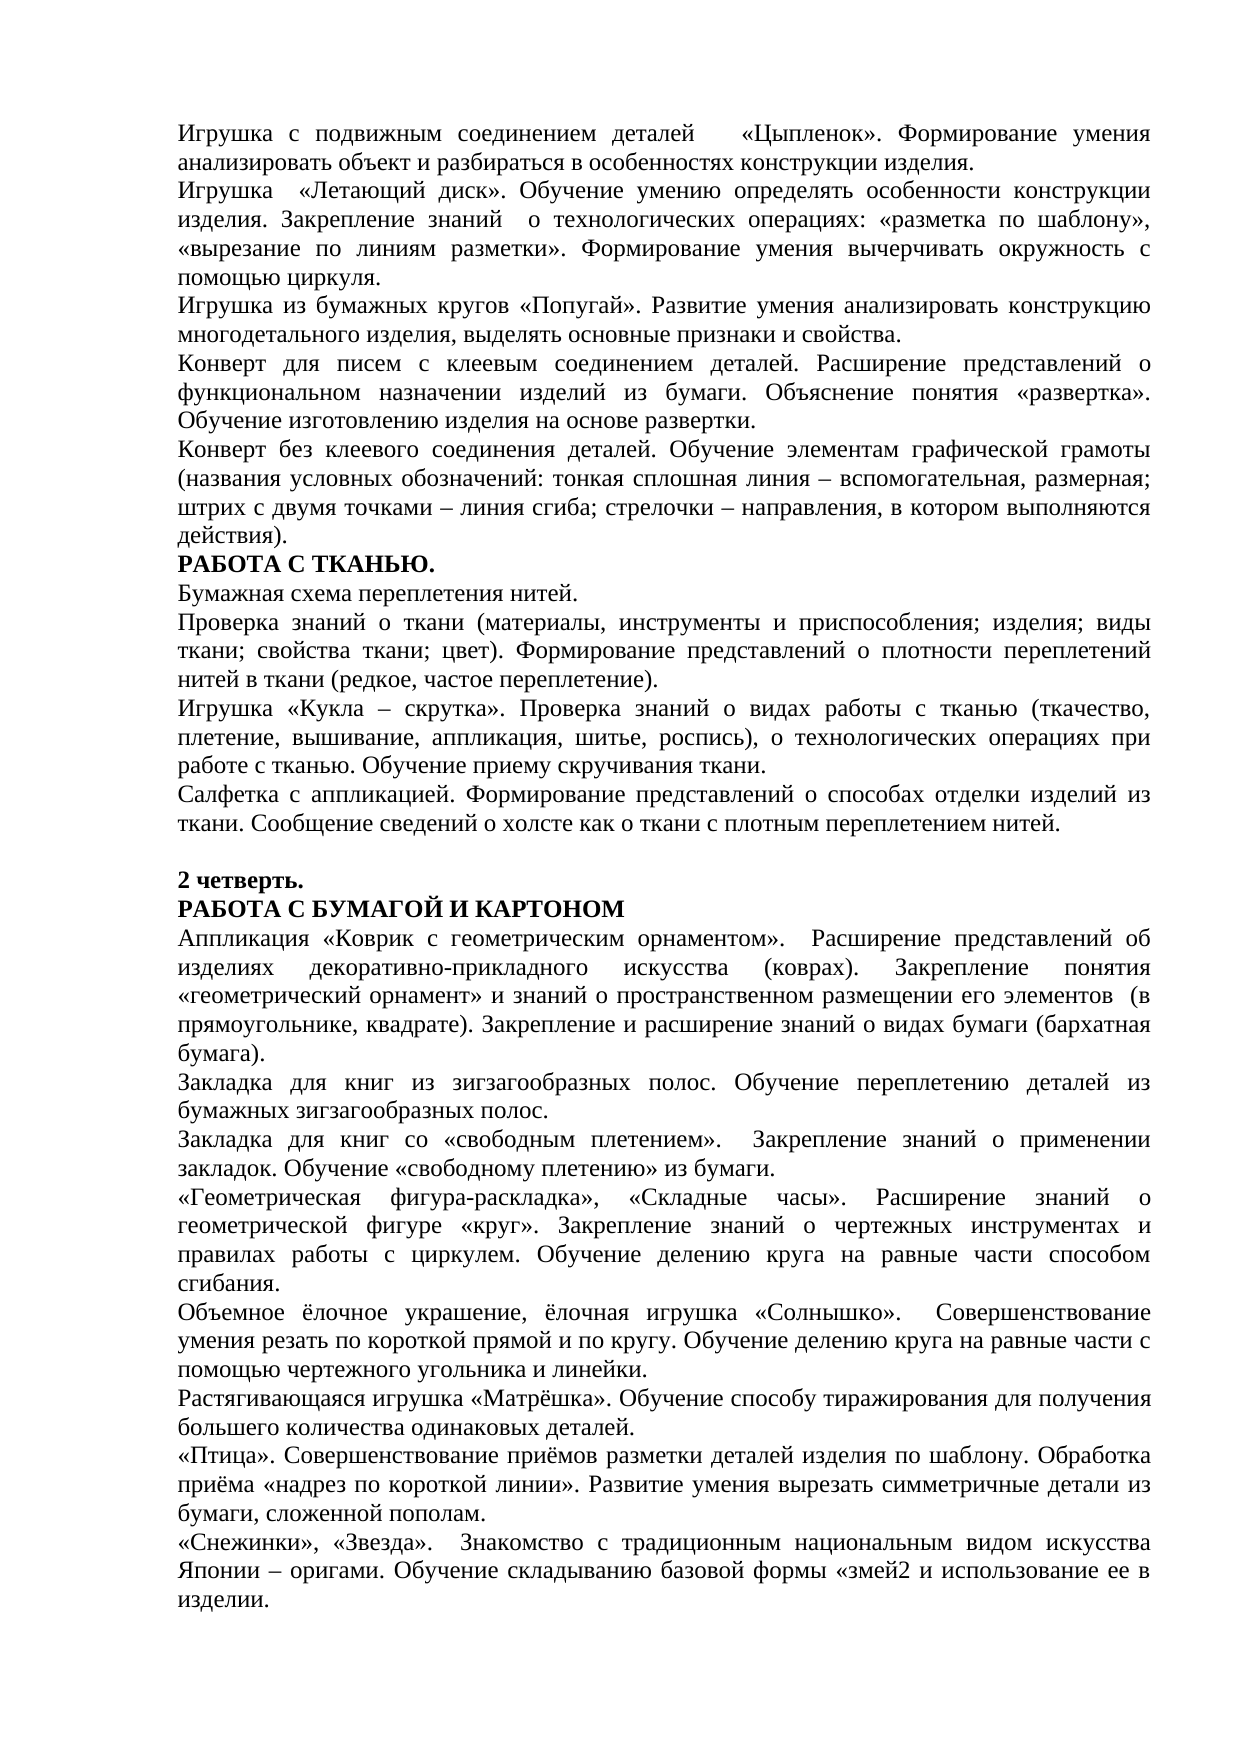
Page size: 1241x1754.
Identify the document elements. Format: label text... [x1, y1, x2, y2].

text Конверт для писем с клеевым соединением деталей. Расширение представлений о функциональном назначении изделий из бумаги. Объяснение понятия «развертка». Обучение изготовлению изделия на основе развертки. [177, 348, 1152, 434]
text «Снежинки», «Звезда». Знакомство с традиционным национальным видом искусства Японии – оригами. Обучение складыванию базовой формы «змей2 и использование ее в изделии. [177, 1527, 1152, 1613]
text Закладка для книг из зигзагообразных полос. Обучение переплетению деталей из бумажных зигзагообразных полос. [177, 1067, 1152, 1124]
text Игрушка «Кукла – скрутка». Проверка знаний о видах работы с тканью (ткачество, плетение, вышивание, аппликация, шитье, роспись), о технологических операциях при работе с тканью. Обучение приему скручивания ткани. [177, 693, 1152, 779]
text Салфетка с аппликацией. Формирование представлений о способах отделки изделий из ткани. Сообщение сведений о холсте как о ткани с плотным переплетением нитей. [177, 779, 1152, 837]
text Объемное ёлочное украшение, ёлочная игрушка «Солнышко». Совершенствование умения резать по короткой прямой и по кругу. Обучение делению круга на равные части с помощью чертежного угольника и линейки. [177, 1297, 1152, 1383]
text РАБОТА С ТКАНЬЮ. [177, 549, 1152, 578]
text Игрушка с подвижным соединением деталей «Цыпленок». Формирование умения анализировать объект и разбираться в особенностях конструкции изделия. [177, 118, 1152, 176]
text Бумажная схема переплетения нитей. [177, 578, 1152, 607]
text Конверт без клеевого соединения деталей. Обучение элементам графической грамоты (названия условных обозначений: тонкая сплошная линия – вспомогательная, размерная; штрих с двумя точками – линия сгиба; стрелочки – направления, в котором выполняются действия). [177, 434, 1152, 549]
text «Геометрическая фигура-раскладка», «Складные часы». Расширение знаний о геометрической фигуре «круг». Закрепление знаний о чертежных инструментах и правилах работы с циркулем. Обучение делению круга на равные части способом сгибания. [177, 1182, 1152, 1297]
text Растягивающаяся игрушка «Матрёшка». Обучение способу тиражирования для получения большего количества одинаковых деталей. [177, 1383, 1152, 1441]
text Аппликация «Коврик с геометрическим орнаментом». Расширение представлений об изделиях декоративно-прикладного искусства (коврах). Закрепление понятия «геометрический орнамент» и знаний о пространственном размещении его элементов (в прямоугольнике, квадрате). Закрепление и расширение знаний о видах бумаги (бархатная бумага). [177, 923, 1152, 1067]
text Закладка для книг со «свободным плетением». Закрепление знаний о применении закладок. Обучение «свободному плетению» из бумаги. [177, 1124, 1152, 1182]
text РАБОТА С БУМАГОЙ И КАРТОНОМ [177, 894, 1152, 923]
text «Птица». Совершенствование приёмов разметки деталей изделия по шаблону. Обработка приёма «надрез по короткой линии». Развитие умения вырезать симметричные детали из бумаги, сложенной пополам. [177, 1441, 1152, 1527]
text Игрушка «Летающий диск». Обучение умению определять особенности конструкции изделия. Закрепление знаний о технологических операциях: «разметка по шаблону», «вырезание по линиям разметки». Формирование умения вычерчивать окружность с помощью циркуля. [177, 176, 1152, 291]
text 2 четверть. [177, 866, 1152, 894]
text Игрушка из бумажных кругов «Попугай». Развитие умения анализировать конструкцию многодетального изделия, выделять основные признаки и свойства. [177, 291, 1152, 348]
text Проверка знаний о ткани (материалы, инструменты и приспособления; изделия; виды ткани; свойства ткани; цвет). Формирование представлений о плотности переплетений нитей в ткани (редкое, частое переплетение). [177, 607, 1152, 693]
